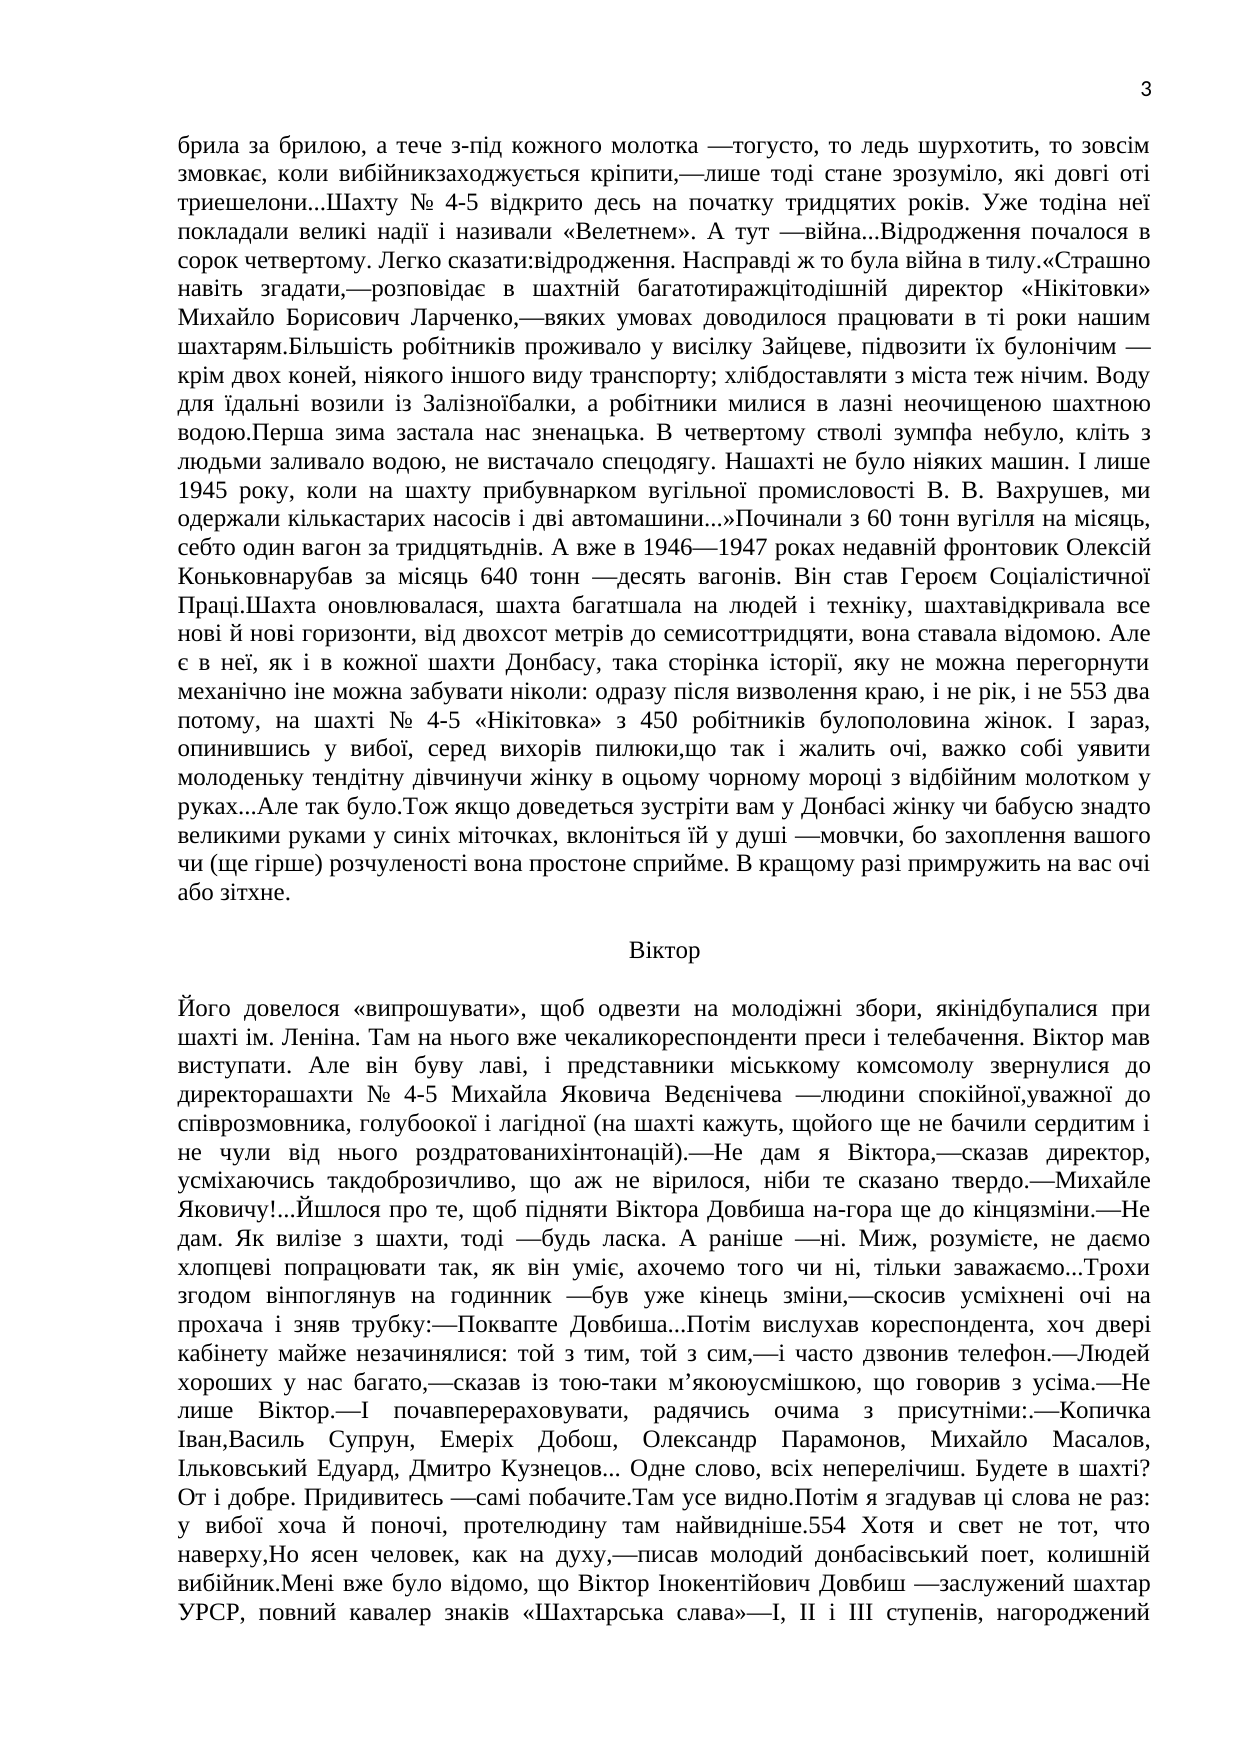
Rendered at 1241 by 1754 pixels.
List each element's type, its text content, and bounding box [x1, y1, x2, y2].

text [177, 130, 1152, 906]
text Віктор [177, 935, 1152, 964]
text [177, 993, 1152, 1626]
